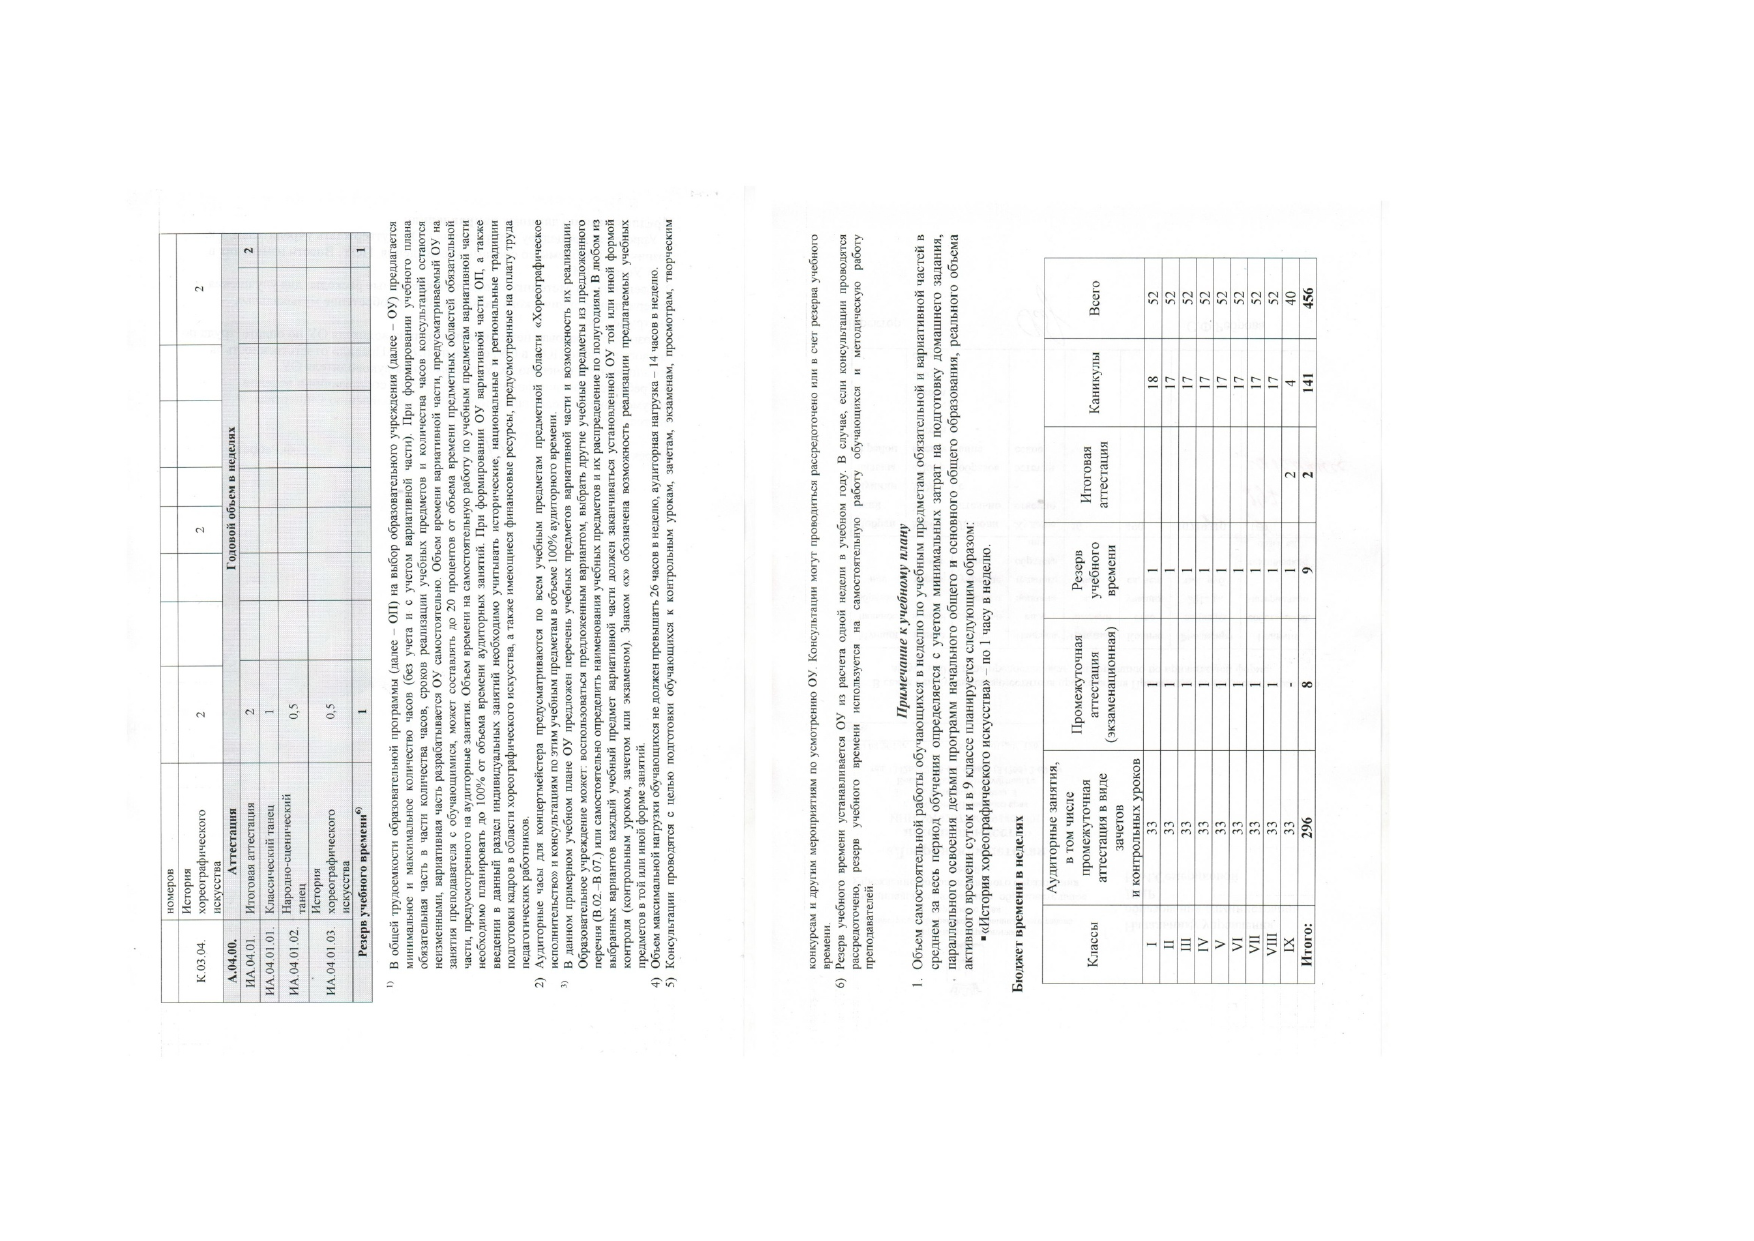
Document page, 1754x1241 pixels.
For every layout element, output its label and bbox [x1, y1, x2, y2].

picture [118, 177, 1398, 1065]
